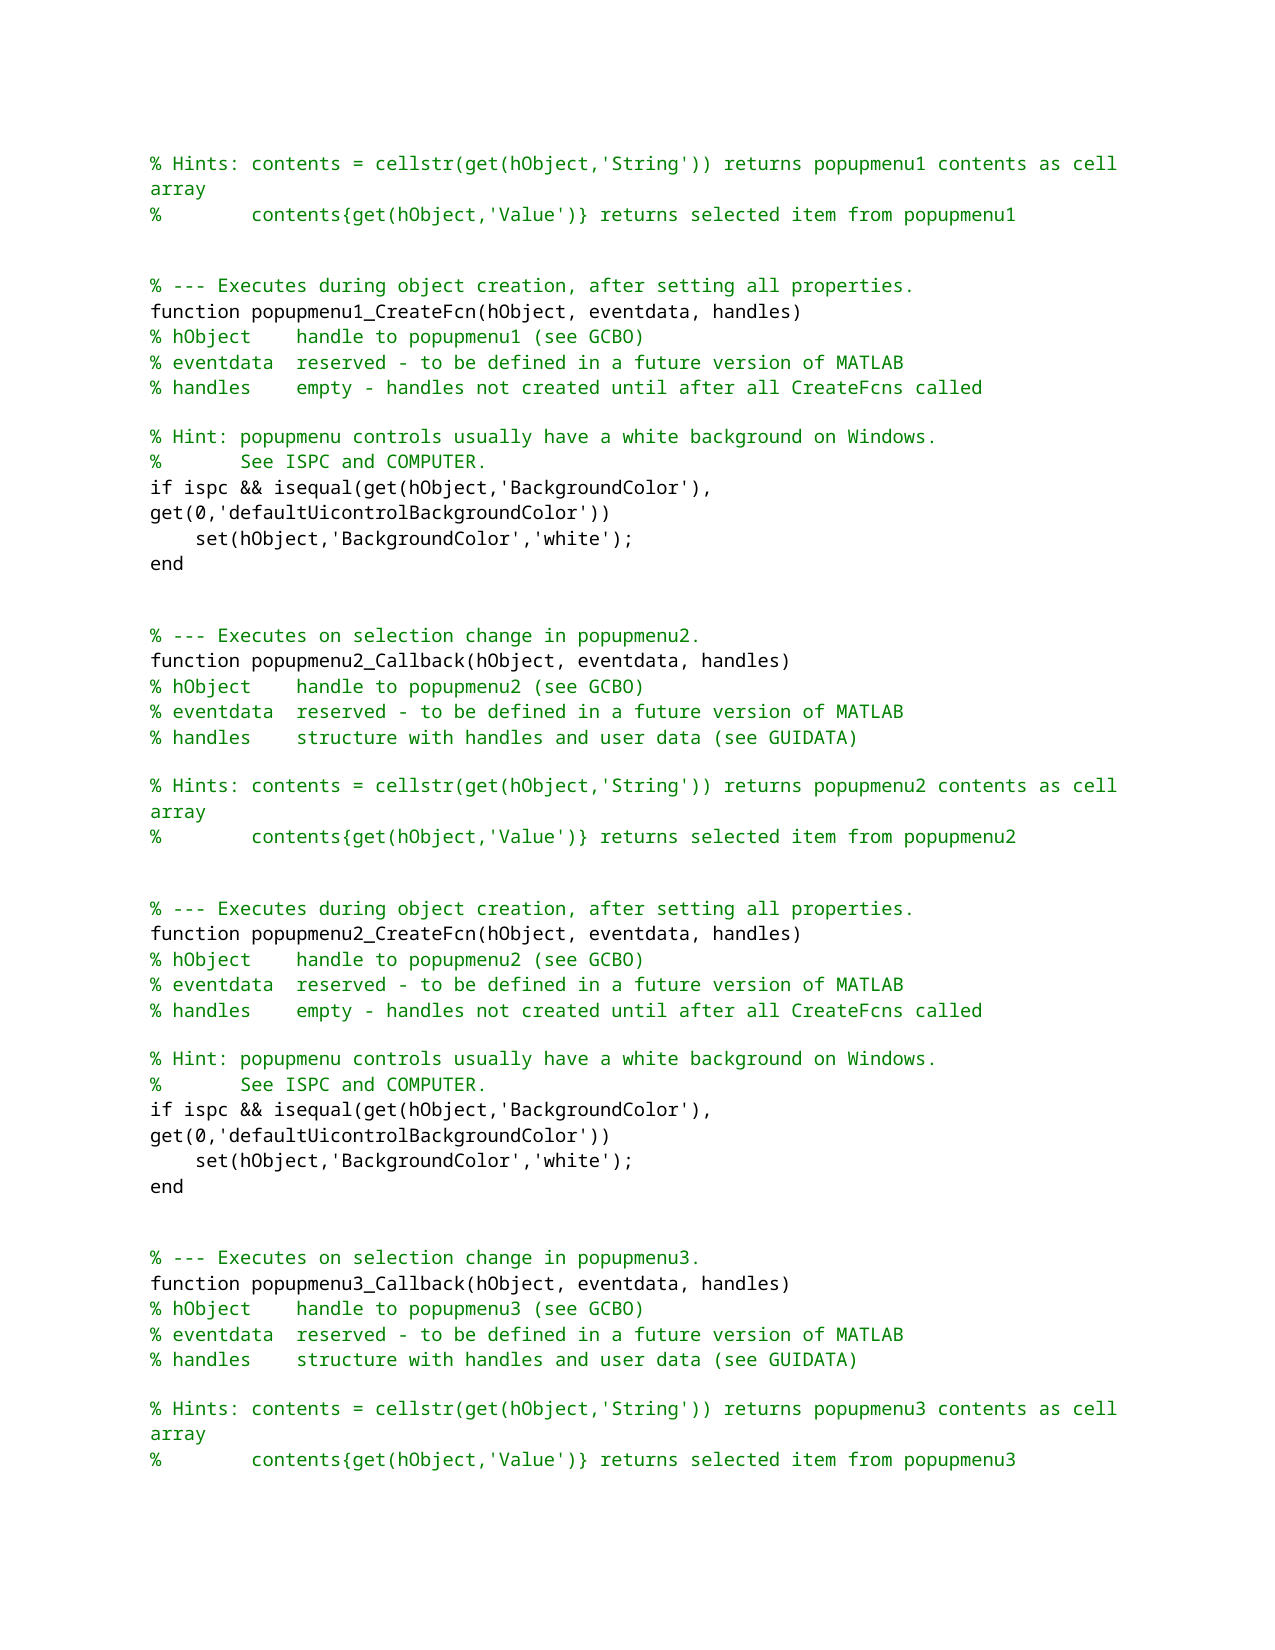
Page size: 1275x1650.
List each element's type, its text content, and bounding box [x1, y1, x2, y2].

text % eventdata reserved - to be defined in a future version of MATLAB [150, 698, 1125, 724]
text if ispc && isequal(get(hObject,'BackgroundColor'), get(0,'defaultUicontrolBackgroundColor')) [150, 474, 1125, 525]
text function popupmenu1_CreateFcn(hObject, eventdata, handles) [150, 298, 1125, 323]
text % handles empty - handles not created until after all CreateFcns called [150, 374, 1125, 400]
text end [150, 551, 1125, 576]
text % --- Executes on selection change in popupmenu2. [150, 622, 1125, 647]
text % Hints: contents = cellstr(get(hObject,'String')) returns popupmenu1 contents as cell array [150, 150, 1125, 201]
text function popupmenu2_Callback(hObject, eventdata, handles) [150, 647, 1125, 673]
text % hObject handle to popupmenu3 (see GCBO) [150, 1295, 1125, 1321]
text % See ISPC and COMPUTER. [150, 1071, 1125, 1096]
text end [150, 1173, 1125, 1198]
text % Hints: contents = cellstr(get(hObject,'String')) returns popupmenu3 contents as cell array [150, 1395, 1125, 1446]
text % --- Executes during object creation, after setting all properties. [150, 272, 1125, 298]
text % handles structure with handles and user data (see GUIDATA) [150, 724, 1125, 749]
text % eventdata reserved - to be defined in a future version of MATLAB [150, 1321, 1125, 1346]
text % hObject handle to popupmenu2 (see GCBO) [150, 673, 1125, 698]
text set(hObject,'BackgroundColor','white'); [150, 525, 1125, 551]
text % handles structure with handles and user data (see GUIDATA) [150, 1346, 1125, 1372]
text % hObject handle to popupmenu1 (see GCBO) [150, 323, 1125, 349]
text function popupmenu2_CreateFcn(hObject, eventdata, handles) [150, 920, 1125, 946]
text % --- Executes on selection change in popupmenu3. [150, 1244, 1125, 1270]
text % --- Executes during object creation, after setting all properties. [150, 895, 1125, 920]
text % eventdata reserved - to be defined in a future version of MATLAB [150, 971, 1125, 997]
text % contents{get(hObject,'Value')} returns selected item from popupmenu3 [150, 1446, 1125, 1471]
text % contents{get(hObject,'Value')} returns selected item from popupmenu2 [150, 823, 1125, 849]
text % handles empty - handles not created until after all CreateFcns called [150, 997, 1125, 1022]
text % Hint: popupmenu controls usually have a white background on Windows. [150, 423, 1125, 448]
text if ispc && isequal(get(hObject,'BackgroundColor'), get(0,'defaultUicontrolBackgroundColor')) [150, 1096, 1125, 1147]
text set(hObject,'BackgroundColor','white'); [150, 1147, 1125, 1173]
text % Hint: popupmenu controls usually have a white background on Windows. [150, 1045, 1125, 1071]
text % contents{get(hObject,'Value')} returns selected item from popupmenu1 [150, 201, 1125, 227]
text % Hints: contents = cellstr(get(hObject,'String')) returns popupmenu2 contents as cell array [150, 772, 1125, 823]
text % hObject handle to popupmenu2 (see GCBO) [150, 946, 1125, 971]
text % eventdata reserved - to be defined in a future version of MATLAB [150, 349, 1125, 374]
text % See ISPC and COMPUTER. [150, 448, 1125, 474]
text function popupmenu3_Callback(hObject, eventdata, handles) [150, 1270, 1125, 1295]
